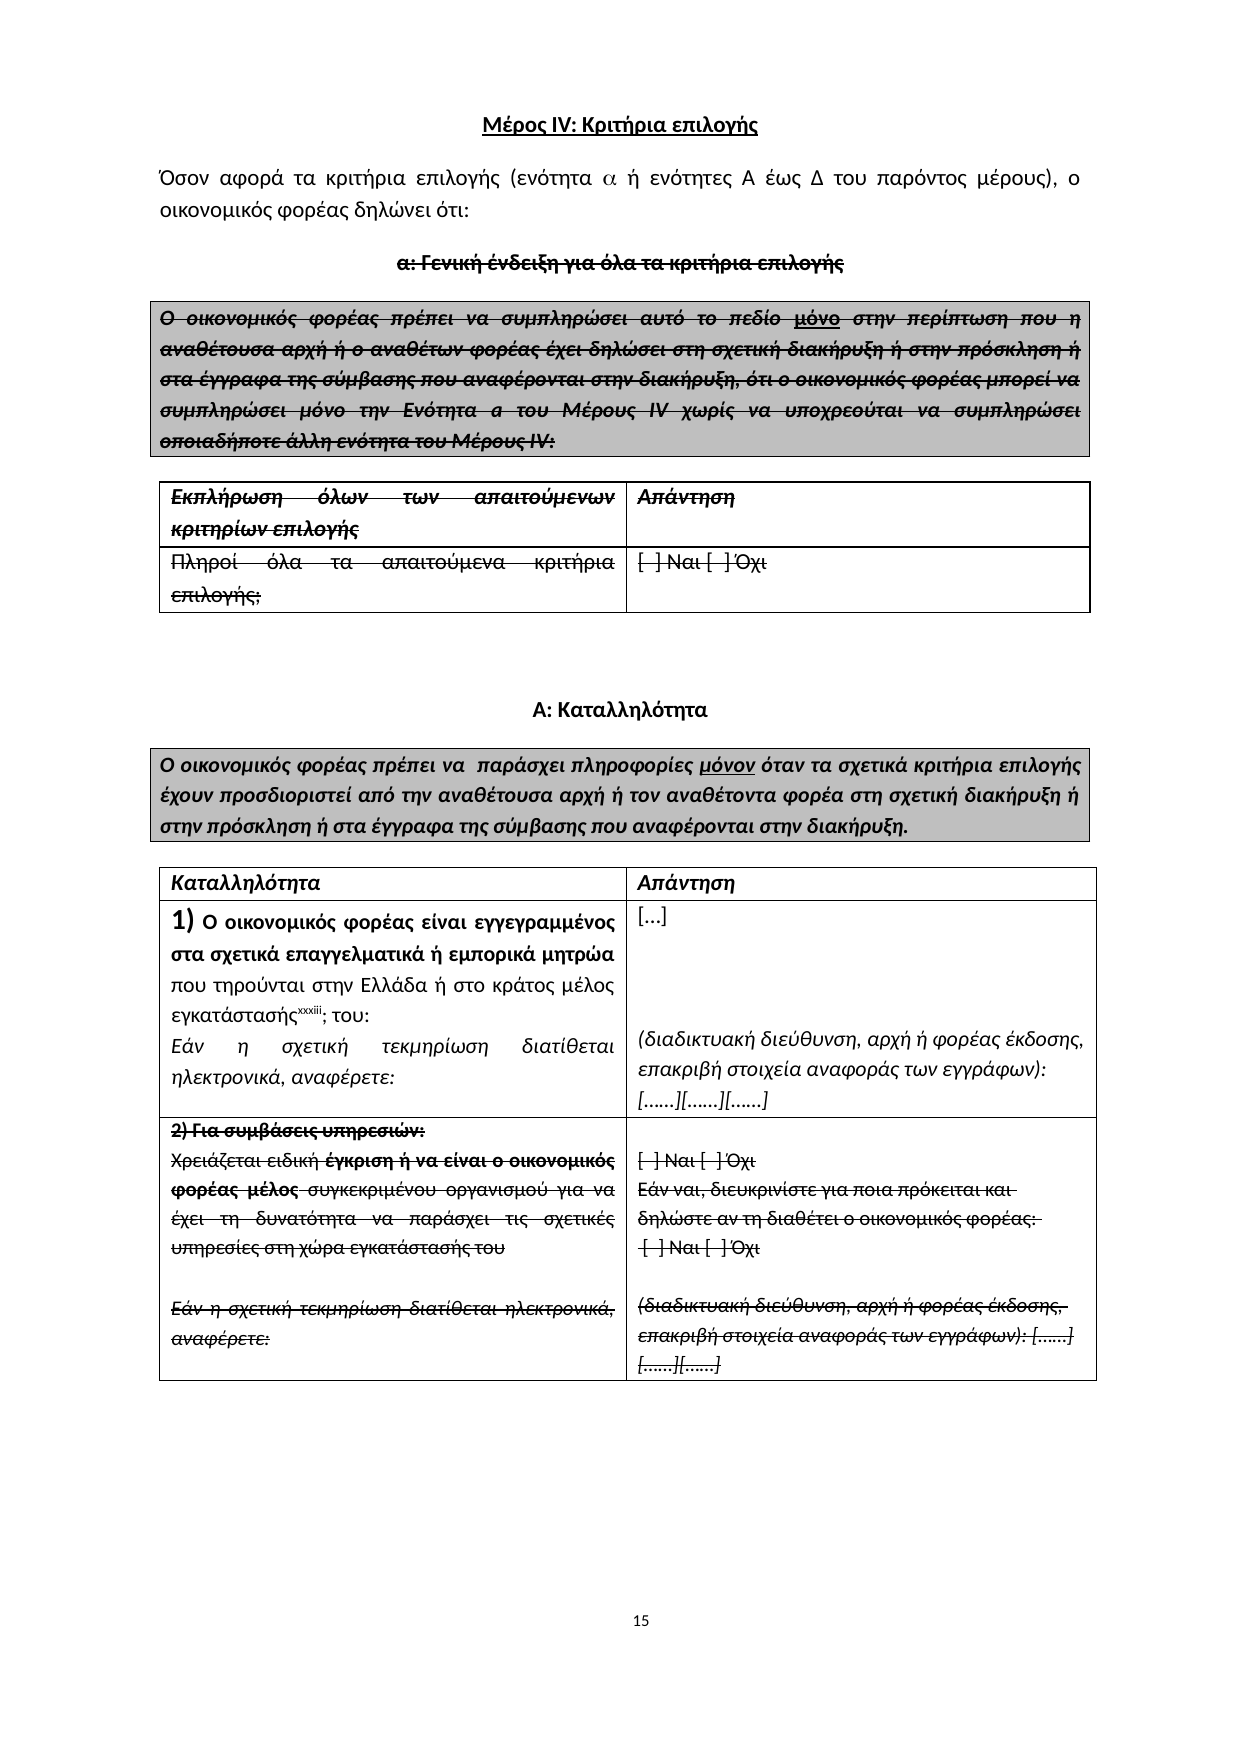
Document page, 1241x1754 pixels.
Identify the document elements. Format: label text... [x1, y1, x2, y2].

text α: Γενική ένδειξη για όλα τα κριτήρια επιλογής [159, 248, 1081, 276]
table_header Εκπλήρωση όλων των απαιτούμενων κριτηρίων επιλογής [160, 483, 626, 546]
table_cell [ ] Ναι [ ] Όχι Εάν ναι, διευκρινίστε για ποια πρόκειται και δηλώστε αν τη διαθέτει ο οικονομικός φορέας: [ ] Ναι [ ] Όχι (διαδικτυακή διεύθυνση, αρχή ή φορέας έκδοσης, επακριβή στοιχεία αναφοράς των εγγράφων): [……][……][……] [627, 1118, 1096, 1380]
table_header Καταλληλότητα [160, 868, 626, 900]
text Ο οικονομικός φορέας πρέπει να παράσχει πληροφορίες μόνον όταν τα σχετικά κριτήρια επιλογής έχουν προσδιοριστεί από την αναθέτουσα αρχή ή τον αναθέτοντα φορέα στη σχετική διακήρυξη ή στην πρόσκληση ή στα έγγραφα της σύμβασης που αναφέρονται στην διακήρυξη. [151, 749, 1089, 841]
text Α: Καταλληλότητα [159, 695, 1081, 723]
text Όσον αφορά τα κριτήρια επιλογής (ενότητα  ή ενότητες Α έως Δ του παρόντος μέρους), ο οικονομικός φορέας δηλώνει ότι: [159, 163, 1081, 223]
table_header Απάντηση [627, 868, 1096, 900]
table_cell 2) Για συμβάσεις υπηρεσιών: Χρειάζεται ειδική έγκριση ή να είναι ο οικονομικός φορέας μέλος συγκεκριμένου οργανισμού για να έχει τη δυνατότητα να παράσχει τις σχετικές υπηρεσίες στη χώρα εγκατάστασής του Εάν η σχετική τεκμηρίωση διατίθεται ηλεκτρονικά, αναφέρετε: [160, 1118, 626, 1380]
table_header Απάντηση [627, 483, 1089, 546]
text Ο οικονομικός φορέας πρέπει να συμπληρώσει αυτό το πεδίο μόνο στην περίπτωση που η αναθέτουσα αρχή ή ο αναθέτων φορέας έχει δηλώσει στη σχετική διακήρυξη ή στην πρόσκληση ή στα έγγραφα της σύμβασης που αναφέρονται στην διακήρυξη, ότι ο οικονομικός φορέας μπορεί να συμπληρώσει μόνο την Ενότητα a του Μέρους ΙV χωρίς να υποχρεούται να συμπληρώσει οποιαδήποτε άλλη ενότητα του Μέρους ΙV: [151, 302, 1089, 456]
text Μέρος IV: Κριτήρια επιλογής [159, 110, 1081, 138]
table_cell Πληροί όλα τα απαιτούμενα κριτήρια επιλογής; [160, 548, 626, 612]
table_cell [ ] Ναι [ ] Όχι [627, 548, 1089, 612]
table_cell […] (διαδικτυακή διεύθυνση, αρχή ή φορέας έκδοσης, επακριβή στοιχεία αναφοράς των εγγράφων): [……][……][……] [627, 901, 1096, 1117]
table_cell 1) Ο οικονομικός φορέας είναι εγγεγραμμένος στα σχετικά επαγγελματικά ή εμπορικά μητρώα που τηρούνται στην Ελλάδα ή στο κράτος μέλος εγκατάστασής; του: Εάν η σχετική τεκμηρίωση διατίθεται ηλεκτρονικά, αναφέρετε: [160, 901, 626, 1117]
